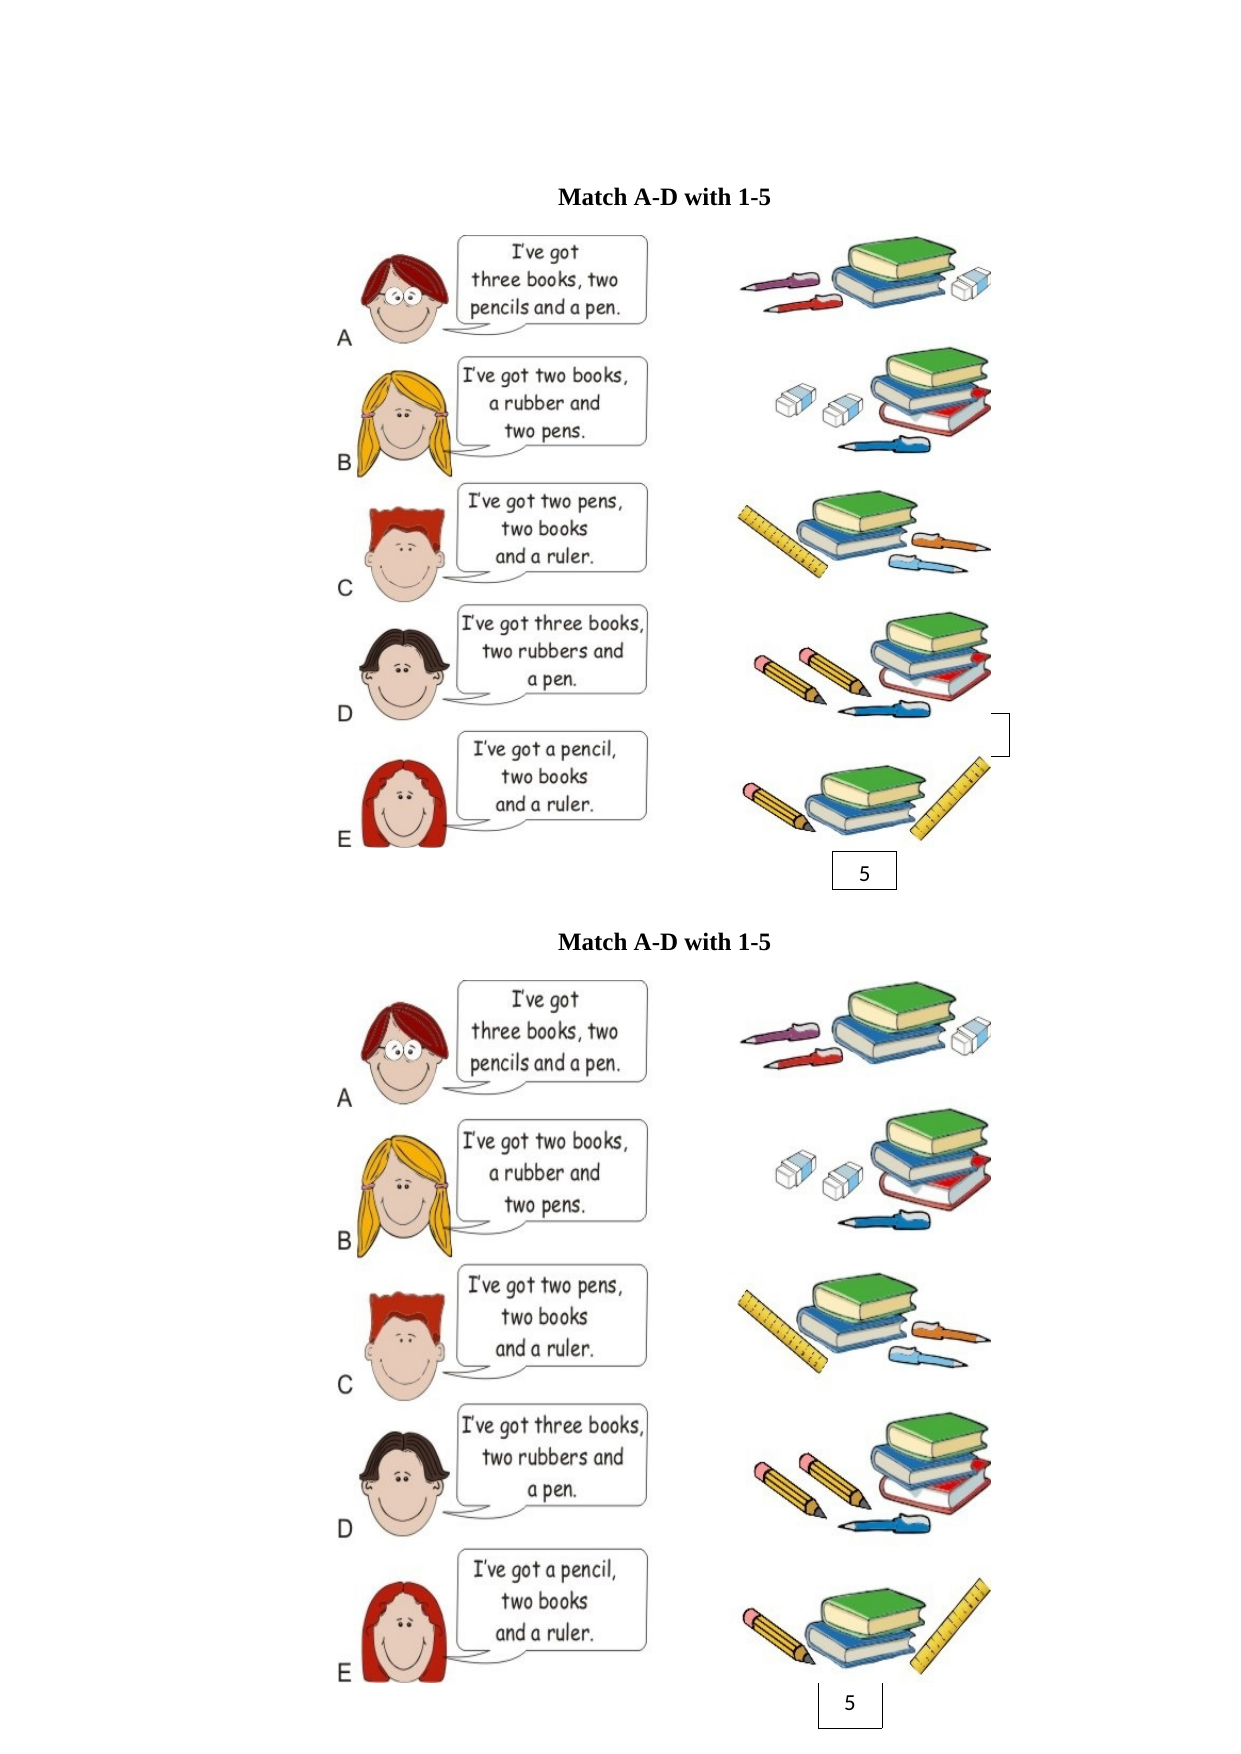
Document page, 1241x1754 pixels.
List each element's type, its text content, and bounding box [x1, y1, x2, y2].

picture [337, 980, 991, 1683]
text Match A-D with 1-5 [177, 182, 1152, 210]
text Match A-D with 1-5 [177, 927, 1152, 956]
picture [337, 235, 991, 848]
